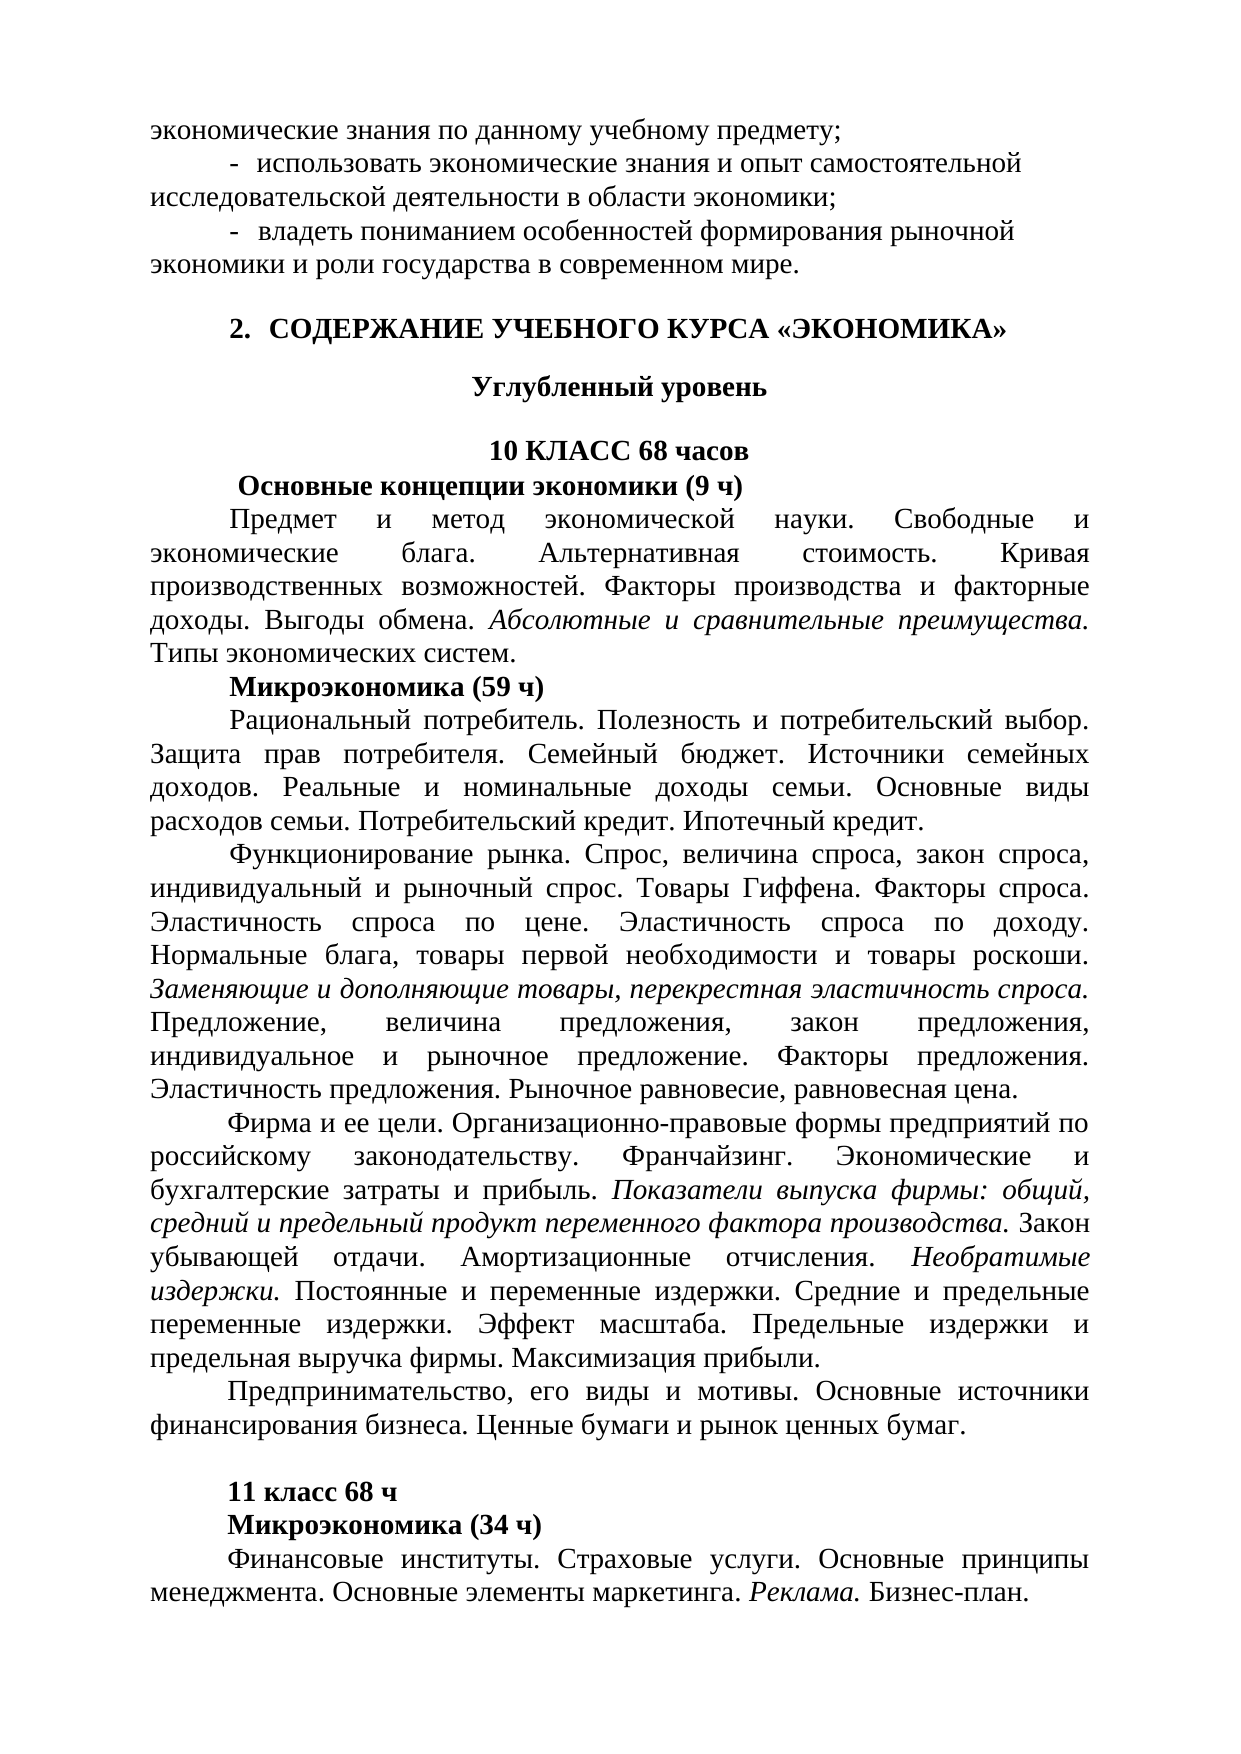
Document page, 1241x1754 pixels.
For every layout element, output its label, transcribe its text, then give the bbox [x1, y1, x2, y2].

text Микроэкономика (59 ч) [150, 669, 1090, 702]
text Предпринимательство, его виды и мотивы. Основные источники финансирования бизнеса. Ценные бумаги и рынок ценных бумаг. [150, 1373, 1090, 1440]
list владеть пониманием особенностей формирования рыночной экономики и роли государства в современном мире. [150, 213, 1090, 280]
text Функционирование рынка. Спрос, величина спроса, закон спроса, индивидуальный и рыночный спрос. Товары Гиффена. Факторы спроса. Эластичность спроса по цене. Эластичность спроса по доходу. Нормальные блага, товары первой необходимости и товары роскоши. Заменяющие и дополняющие товары, перекрестная эластичность спроса. Предложение, величина предложения, закон предложения, индивидуальное и рыночное предложение. Факторы предложения. Эластичность предложения. Рыночное равновесие, равновесная цена. [150, 1004, 1090, 1105]
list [150, 112, 1090, 146]
text 10 КЛАСС 68 часов [150, 434, 1088, 468]
text Фирма и ее цели. Организационно-правовые формы предприятий по российскому законодательству. Франчайзинг. Экономические и бухгалтерские затраты и прибыль. Показатели выпуска фирмы: общий, средний и предельный продукт переменного фактора производства. Закон убывающей отдачи. Амортизационные отчисления. Необратимые издержки. Постоянные и переменные издержки. Средние и предельные переменные издержки. Эффект масштаба. Предельные издержки и предельная выручка фирмы. Максимизация прибыли. [150, 1239, 1090, 1373]
text Углубленный уровень [150, 373, 1088, 402]
list СОДЕРЖАНИЕ УЧЕБНОГО КУРСА «ЭКОНОМИКА» [150, 315, 1090, 344]
text Микроэкономика (34 ч) [150, 1507, 1090, 1541]
text Рациональный потребитель. Полезность и потребительский выбор. Защита прав потребителя. Семейный бюджет. Источники семейных доходов. Реальные и номинальные доходы семьи. Основные виды расходов семьи. Потребительский кредит. Ипотечный кредит. [150, 702, 1090, 837]
list использовать экономические знания и опыт самостоятельной исследовательской деятельности в области экономики; [150, 146, 1090, 213]
text Финансовые институты. Страховые услуги. Основные принципы менеджмента. Основные элементы маркетинга. Реклама. Бизнес-план. [150, 1541, 1090, 1608]
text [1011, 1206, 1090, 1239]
text 11 класс 68 ч [150, 1474, 1090, 1507]
text Основные концепции экономики (9 ч) [150, 468, 1088, 501]
text Предмет и метод экономической науки. Свободные и экономические блага. Альтернативная стоимость. Кривая производственных возможностей. Факторы производства и факторные доходы. Выгоды обмена. Абсолютные и сравнительные преимущества. Типы экономических систем. [150, 501, 1090, 669]
text Функционирование рынка. Спрос, величина спроса, закон спроса, индивидуальный и рыночный спрос. Товары Гиффена. Факторы спроса. Эластичность спроса по цене. Эластичность спроса по доходу. Нормальные блага, товары первой необходимости и товары роскоши. Заменяющие и дополняющие товары, перекрестная эластичность спроса. Предложение, величина предложения, закон предложения, индивидуальное и рыночное предложение. Факторы предложения. Эластичность предложения. Рыночное равновесие, равновесная цена. [150, 837, 1090, 971]
text Фирма и ее цели. Организационно-правовые формы предприятий по российскому законодательству. Франчайзинг. Экономические и бухгалтерские затраты и прибыль. Показатели выпуска фирмы: общий, средний и предельный продукт переменного фактора производства. Закон убывающей отдачи. Амортизационные отчисления. Необратимые издержки. Постоянные и переменные издержки. Средние и предельные переменные издержки. Эффект масштаба. Предельные издержки и предельная выручка фирмы. Максимизация прибыли. [150, 1105, 1090, 1206]
